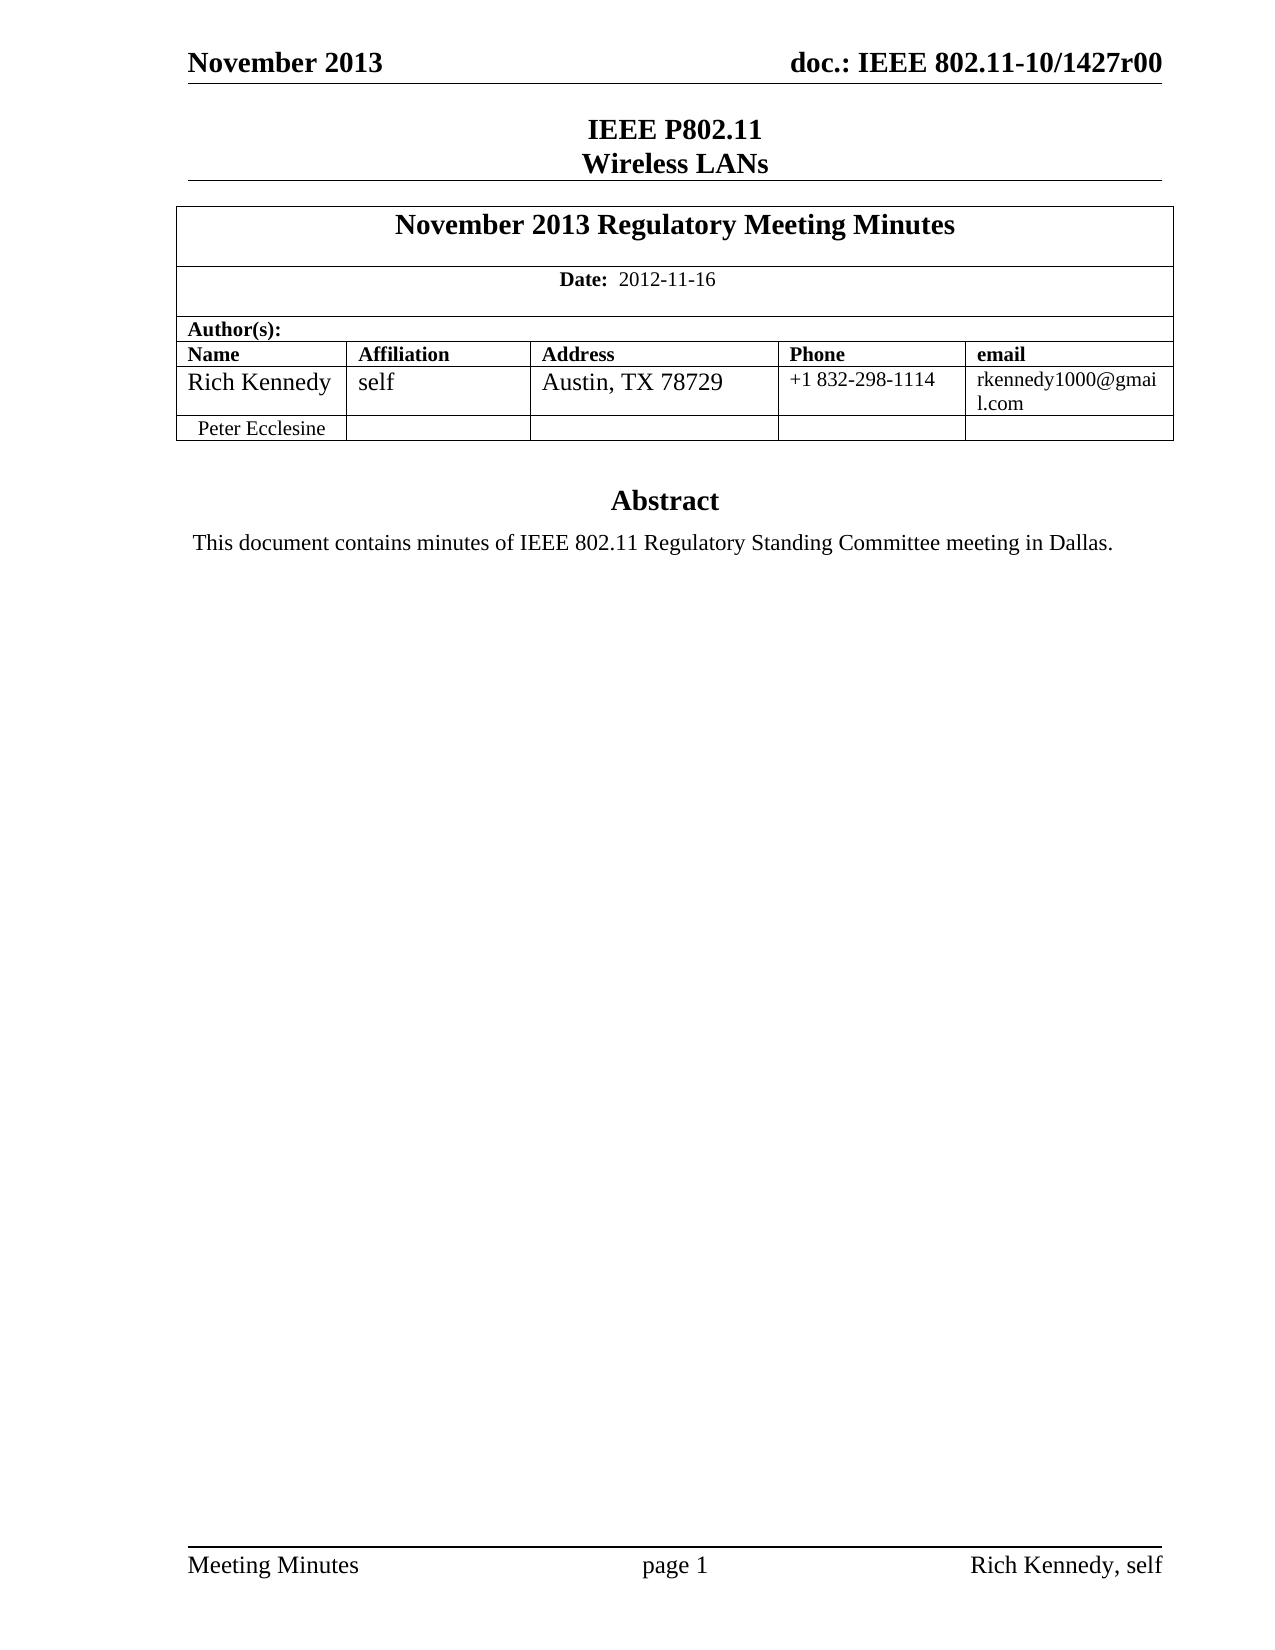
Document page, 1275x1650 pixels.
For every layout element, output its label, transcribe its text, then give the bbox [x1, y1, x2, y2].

table_cell [779, 416, 965, 440]
table_cell [966, 416, 1173, 440]
table_cell Peter Ecclesine [177, 416, 346, 440]
table_cell Address [531, 342, 778, 366]
table_cell email [966, 342, 1173, 366]
table_cell Author(s): [177, 317, 1173, 341]
table_cell Austin, TX 78729 [531, 367, 778, 415]
table_cell Date: 2012-11-16 [177, 267, 1173, 316]
table_cell Rich Kennedy [177, 367, 346, 415]
table_header November 2013 Regulatory Meeting Minutes [177, 207, 1173, 266]
table_cell Affiliation [347, 342, 530, 366]
table_cell Name [177, 342, 346, 366]
table_cell rkennedy1000@gmail.com [966, 367, 1173, 415]
table_cell self [347, 367, 530, 415]
table_cell [347, 416, 530, 440]
table_cell +1 832-298-1114 [779, 367, 965, 415]
table_cell [531, 416, 778, 440]
text IEEE P802.11 Wireless LANs [187, 112, 1162, 181]
table_cell Phone [779, 342, 965, 366]
